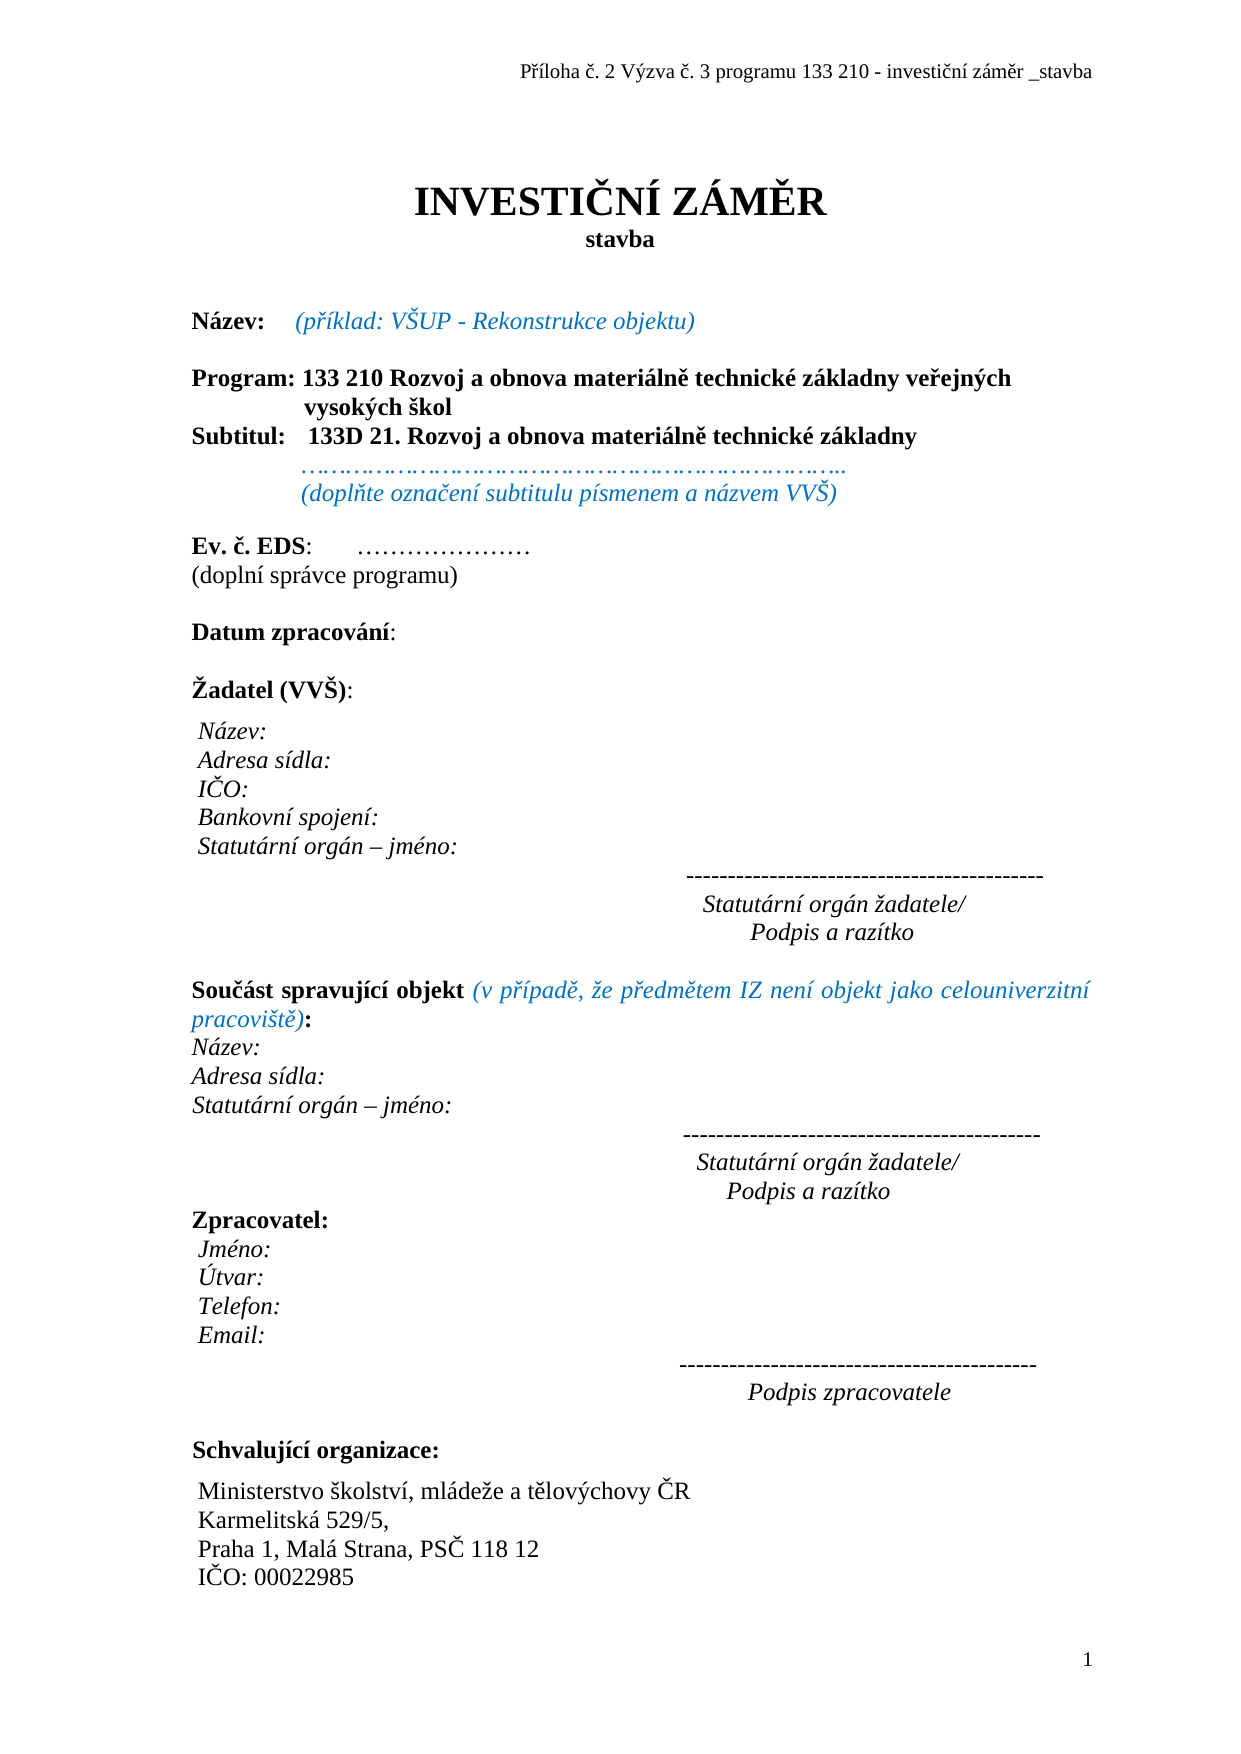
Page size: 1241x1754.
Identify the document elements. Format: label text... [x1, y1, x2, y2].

text Subtitul: 133D 21. Rozvoj a obnova materiálně technické základny ……………………………………………………………….. [191, 421, 1092, 478]
text Statutární orgán žadatele/ Podpis a razítko [221, 1147, 1092, 1205]
text Zpracovatel: [191, 1205, 1092, 1234]
text Praha 1, Malá Strana, PSČ 118 12 [148, 1534, 1092, 1562]
text Název: (příklad: VŠUP - Rekonstrukce objektu) [191, 306, 1092, 335]
text ------------------------------------------- [148, 1349, 1092, 1377]
text IČO: [148, 774, 1092, 802]
text Ministerstvo školství, mládeže a tělovýchovy ČR [148, 1476, 1092, 1505]
text Datum zpracování: [148, 617, 1092, 646]
text Útvar: [191, 1262, 1092, 1291]
text vysokých škol [191, 392, 1092, 421]
text Název: [148, 716, 1092, 745]
text Statutární orgán – jméno: [148, 831, 1092, 860]
text Statutární orgán žadatele/ Podpis a razítko [221, 889, 1092, 946]
text Součást spravující objekt (v případě, že předmětem IZ není objekt jako celouniverzitní pracoviště): [191, 975, 1092, 1032]
text Žadatel (VVŠ): [148, 675, 1092, 704]
text Email: [148, 1320, 1092, 1349]
text Karmelitská 529/5, [148, 1505, 1092, 1534]
text Telefon: [148, 1291, 1092, 1320]
text ------------------------------------------- [148, 860, 1092, 889]
text Podpis zpracovatele [148, 1377, 1092, 1406]
subtitle INVESTIČNÍ ZÁMĚR [148, 176, 1092, 224]
text stavba [148, 224, 1092, 253]
text Adresa sídla: [148, 745, 1092, 774]
text Název: [148, 1032, 1092, 1061]
text Ev. č. EDS: ………………… [191, 531, 1092, 560]
text Bankovní spojení: [148, 802, 1092, 831]
text Adresa sídla: [148, 1061, 1092, 1090]
text ------------------------------------------- [192, 1119, 1092, 1147]
text Jméno: [191, 1234, 1092, 1262]
text (doplňte označení subtitulu písmenem a názvem VVŠ) [191, 478, 1092, 507]
text Statutární orgán – jméno: [192, 1090, 1092, 1119]
text Program: 133 210 Rozvoj a obnova materiálně technické základny veřejných [191, 363, 1092, 392]
text Schvalující organizace: [192, 1435, 1092, 1464]
text IČO: 00022985 [148, 1562, 1092, 1591]
text (doplní správce programu) [191, 560, 1092, 589]
